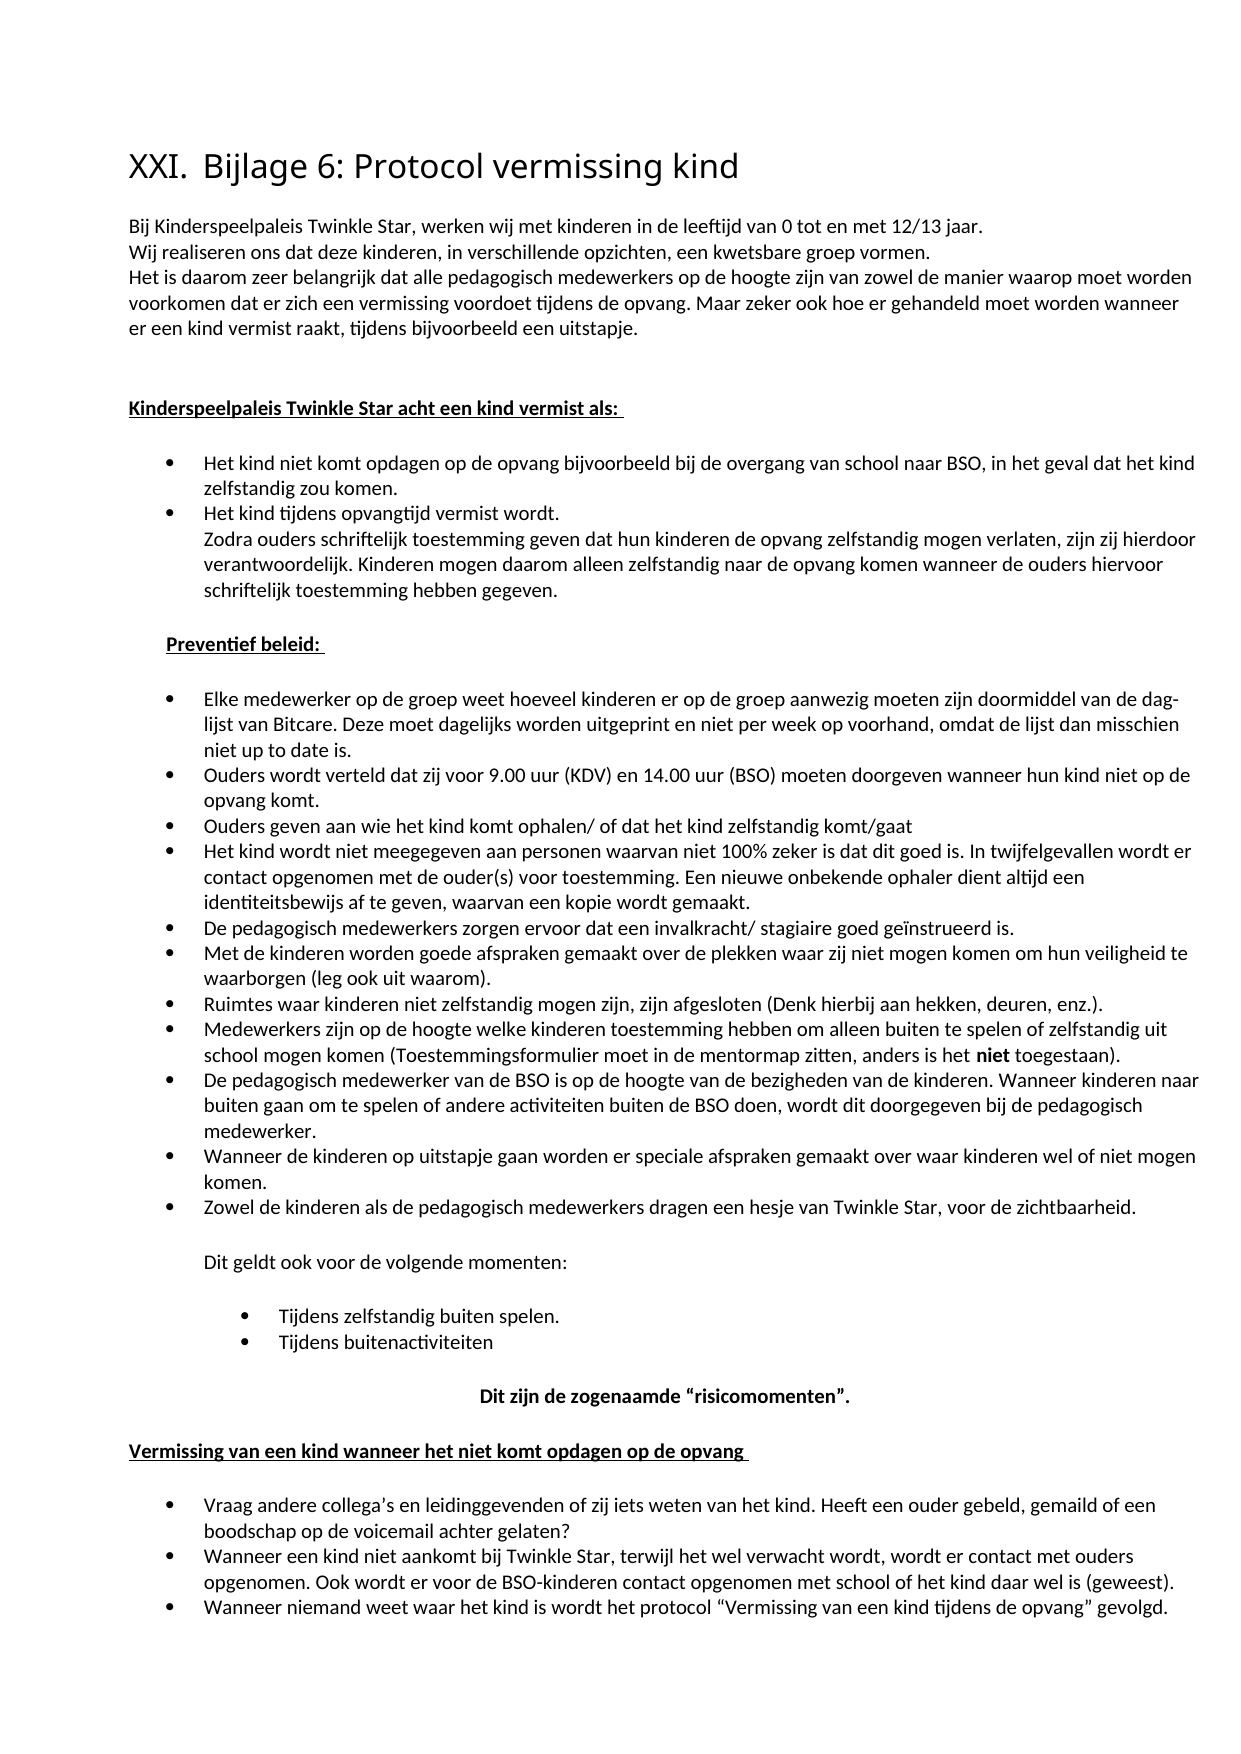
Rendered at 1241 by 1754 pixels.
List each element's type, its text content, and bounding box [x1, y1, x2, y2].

list Wanneer niemand weet waar het kind is wordt het protocol “Vermissing van een kind tijdens de opvang” gevolgd. [166, 1594, 1201, 1620]
text Het is daarom zeer belangrijk dat alle pedagogisch medewerkers op de hoogte zijn van zowel de manier waarop moet worden voorkomen dat er zich een vermissing voordoet tijdens de opvang. Maar zeker ook hoe er gehandeld moet worden wanneer er een kind vermist raakt, tijdens bijvoorbeeld een uitstapje. [129, 264, 1201, 341]
list Wanneer de kinderen op uitstapje gaan worden er speciale afspraken gemaakt over waar kinderen wel of niet mogen komen. [166, 1143, 1201, 1194]
list Het kind tijdens opvangtijd vermist wordt. Zodra ouders schriftelijk toestemming geven dat hun kinderen de opvang zelfstandig mogen verlaten, zijn zij hierdoor verantwoordelijk. Kinderen mogen daarom alleen zelfstandig naar de opvang komen wanneer de ouders hiervoor schriftelijk toestemming hebben gegeven. [166, 501, 1201, 602]
text Bijlage 6: Protocol vermissing kind [129, 143, 1201, 188]
list Vraag andere collega’s en leidinggevenden of zij iets weten van het kind. Heeft een ouder gebeld, gemaild of een boodschap op de voicemail achter gelaten? [166, 1493, 1201, 1543]
text Kinderspeelpaleis Twinkle Star acht een kind vermist als: [129, 395, 1201, 421]
list Medewerkers zijn op de hoogte welke kinderen toestemming hebben om alleen buiten te spelen of zelfstandig uit school mogen komen (Toestemmingsformulier moet in de mentormap zitten, anders is het niet toegestaan). [166, 1016, 1201, 1067]
list Zowel de kinderen als de pedagogisch medewerkers dragen een hesje van Twinkle Star, voor de zichtbaarheid. [166, 1194, 1201, 1220]
text Preventief beleid: [166, 631, 1201, 657]
list Elke medewerker op de groep weet hoeveel kinderen er op de groep aanwezig moeten zijn doormiddel van de dag-lijst van Bitcare. Deze moet dagelijks worden uitgeprint en niet per week op voorhand, omdat de lijst dan misschien niet up to date is. [166, 686, 1201, 762]
list Tijdens zelfstandig buiten spelen. [241, 1303, 1201, 1329]
list Ouders geven aan wie het kind komt ophalen/ of dat het kind zelfstandig komt/gaat [166, 813, 1201, 838]
list Ouders wordt verteld dat zij voor 9.00 uur (KDV) en 14.00 uur (BSO) moeten doorgeven wanneer hun kind niet op de opvang komt. [166, 762, 1201, 813]
list Wanneer een kind niet aankomt bij Twinkle Star, terwijl het wel verwacht wordt, wordt er contact met ouders opgenomen. Ook wordt er voor de BSO-kinderen contact opgenomen met school of het kind daar wel is (geweest). [166, 1543, 1201, 1594]
text Bij Kinderspeelpaleis Twinkle Star, werken wij met kinderen in de leeftijd van 0 tot en met 12/13 jaar. [129, 213, 1201, 239]
text Dit geldt ook voor de volgende momenten: [204, 1249, 1201, 1274]
list De pedagogisch medewerker van de BSO is op de hoogte van de bezigheden van de kinderen. Wanneer kinderen naar buiten gaan om te spelen of andere activiteiten buiten de BSO doen, wordt dit doorgegeven bij de pedagogisch medewerker. [166, 1067, 1201, 1143]
list Het kind wordt niet meegegeven aan personen waarvan niet 100% zeker is dat dit goed is. In twijfelgevallen wordt er contact opgenomen met de ouder(s) voor toestemming. Een nieuwe onbekende ophaler dient altijd een identiteitsbewijs af te geven, waarvan een kopie wordt gemaakt. [166, 838, 1201, 915]
list Met de kinderen worden goede afspraken gemaakt over de plekken waar zij niet mogen komen om hun veiligheid te waarborgen (leg ook uit waarom). [166, 940, 1201, 991]
list Tijdens buitenactiviteiten [241, 1329, 1201, 1354]
text Dit zijn de zogenaamde “risicomomenten”. [129, 1383, 1201, 1409]
text Wij realiseren ons dat deze kinderen, in verschillende opzichten, een kwetsbare groep vormen. [129, 239, 1201, 264]
list De pedagogisch medewerkers zorgen ervoor dat een invalkracht/ stagiaire goed geïnstrueerd is. [166, 915, 1201, 940]
list Ruimtes waar kinderen niet zelfstandig mogen zijn, zijn afgesloten (Denk hierbij aan hekken, deuren, enz.). [166, 991, 1201, 1016]
list Het kind niet komt opdagen op de opvang bijvoorbeeld bij de overgang van school naar BSO, in het geval dat het kind zelfstandig zou komen. [166, 450, 1201, 501]
text Vermissing van een kind wanneer het niet komt opdagen op de opvang [129, 1438, 1201, 1463]
